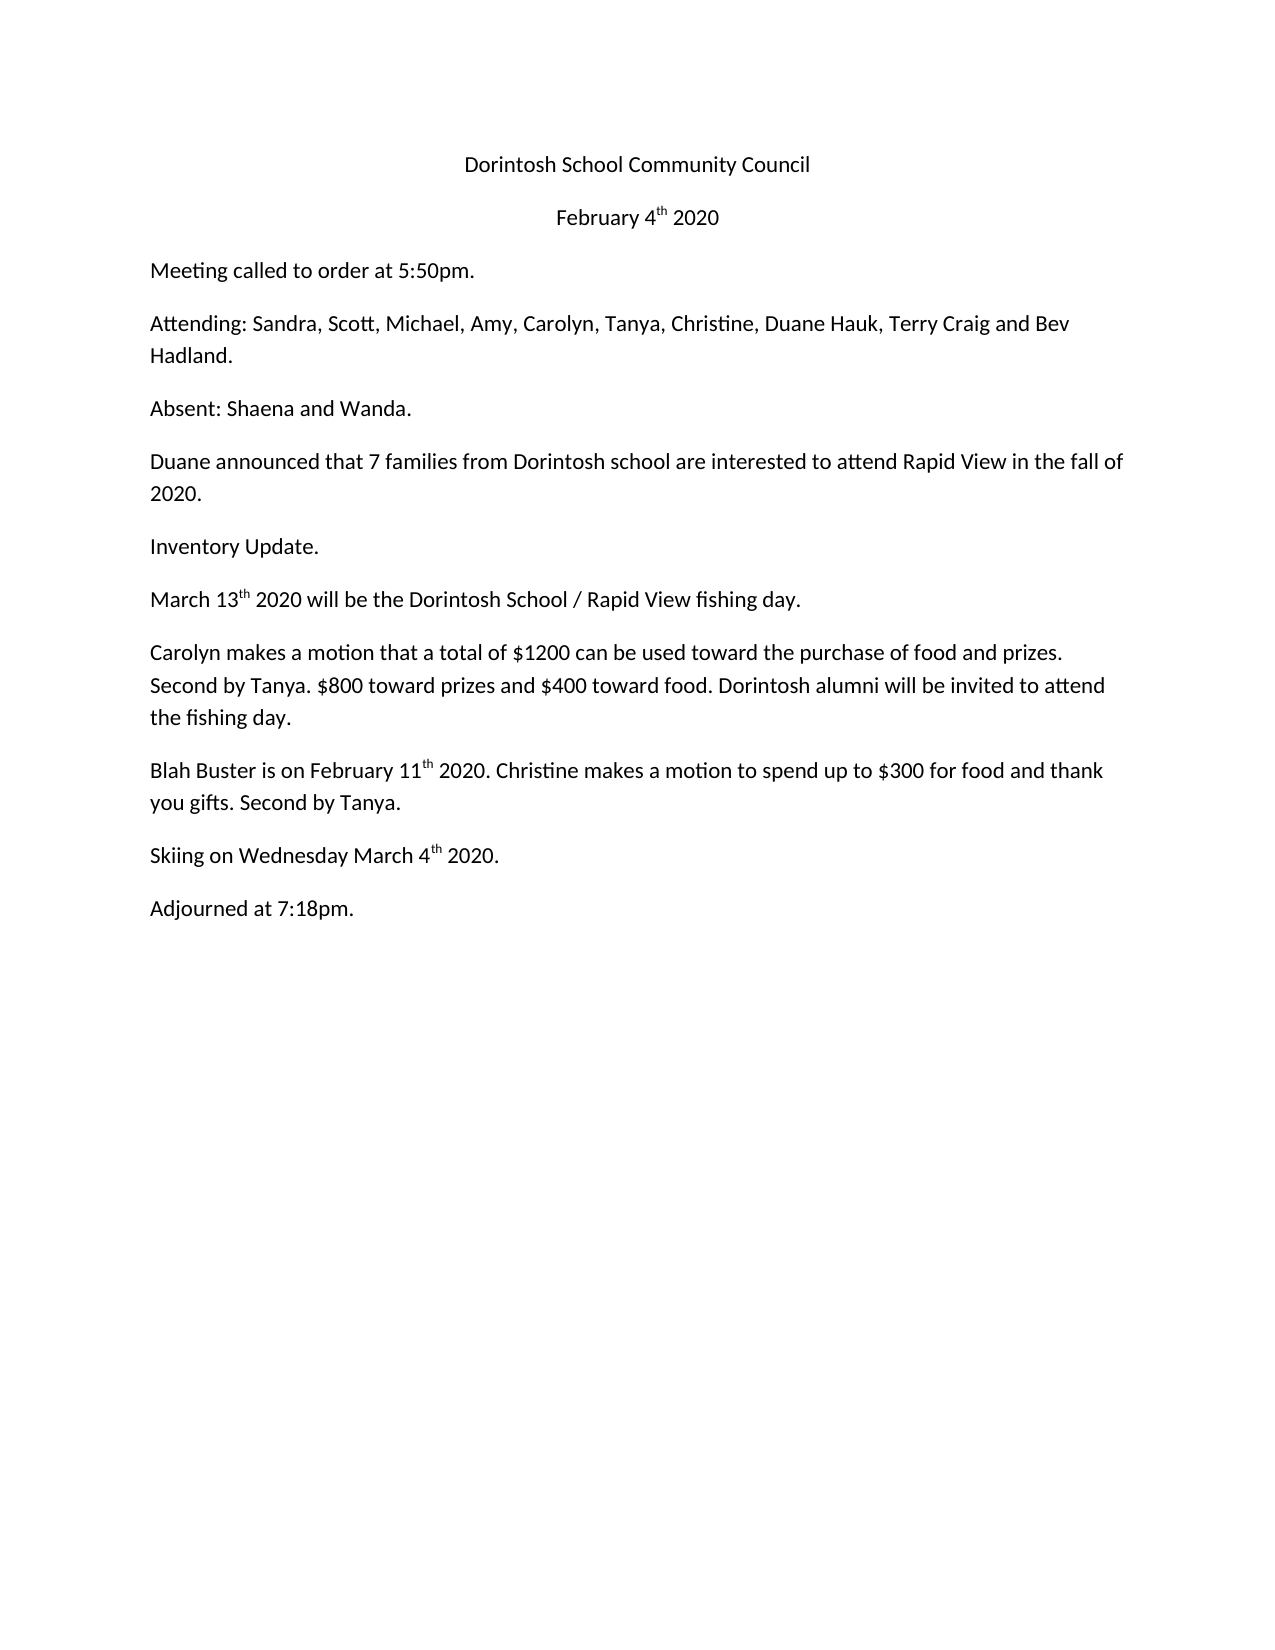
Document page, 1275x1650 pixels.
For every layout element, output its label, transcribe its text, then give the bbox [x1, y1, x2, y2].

text Duane announced that 7 families from Dorintosh school are interested to attend Rapid View in the fall of 2020. [150, 447, 1125, 507]
text Inventory Update. [150, 532, 1125, 561]
text Dorintosh School Community Council [150, 150, 1125, 178]
text Meeting called to order at 5:50pm. [150, 256, 1125, 284]
text Carolyn makes a motion that a total of $1200 can be used toward the purchase of food and prizes. Second by Tanya. $800 toward prizes and $400 toward food. Dorintosh alumni will be invited to attend the fishing day. [150, 638, 1125, 731]
text Skiing on Wednesday March 4th 2020. [150, 841, 1125, 869]
text February 4th 2020 [150, 203, 1125, 231]
text Adjourned at 7:18pm. [150, 894, 1125, 922]
text Attending: Sandra, Scott, Michael, Amy, Carolyn, Tanya, Christine, Duane Hauk, Terry Craig and Bev Hadland. [150, 309, 1125, 369]
text Blah Buster is on February 11th 2020. Christine makes a motion to spend up to $300 for food and thank you gifts. Second by Tanya. [150, 756, 1125, 816]
text March 13th 2020 will be the Dorintosh School / Rapid View fishing day. [150, 586, 1125, 613]
text Absent: Shaena and Wanda. [150, 394, 1125, 422]
